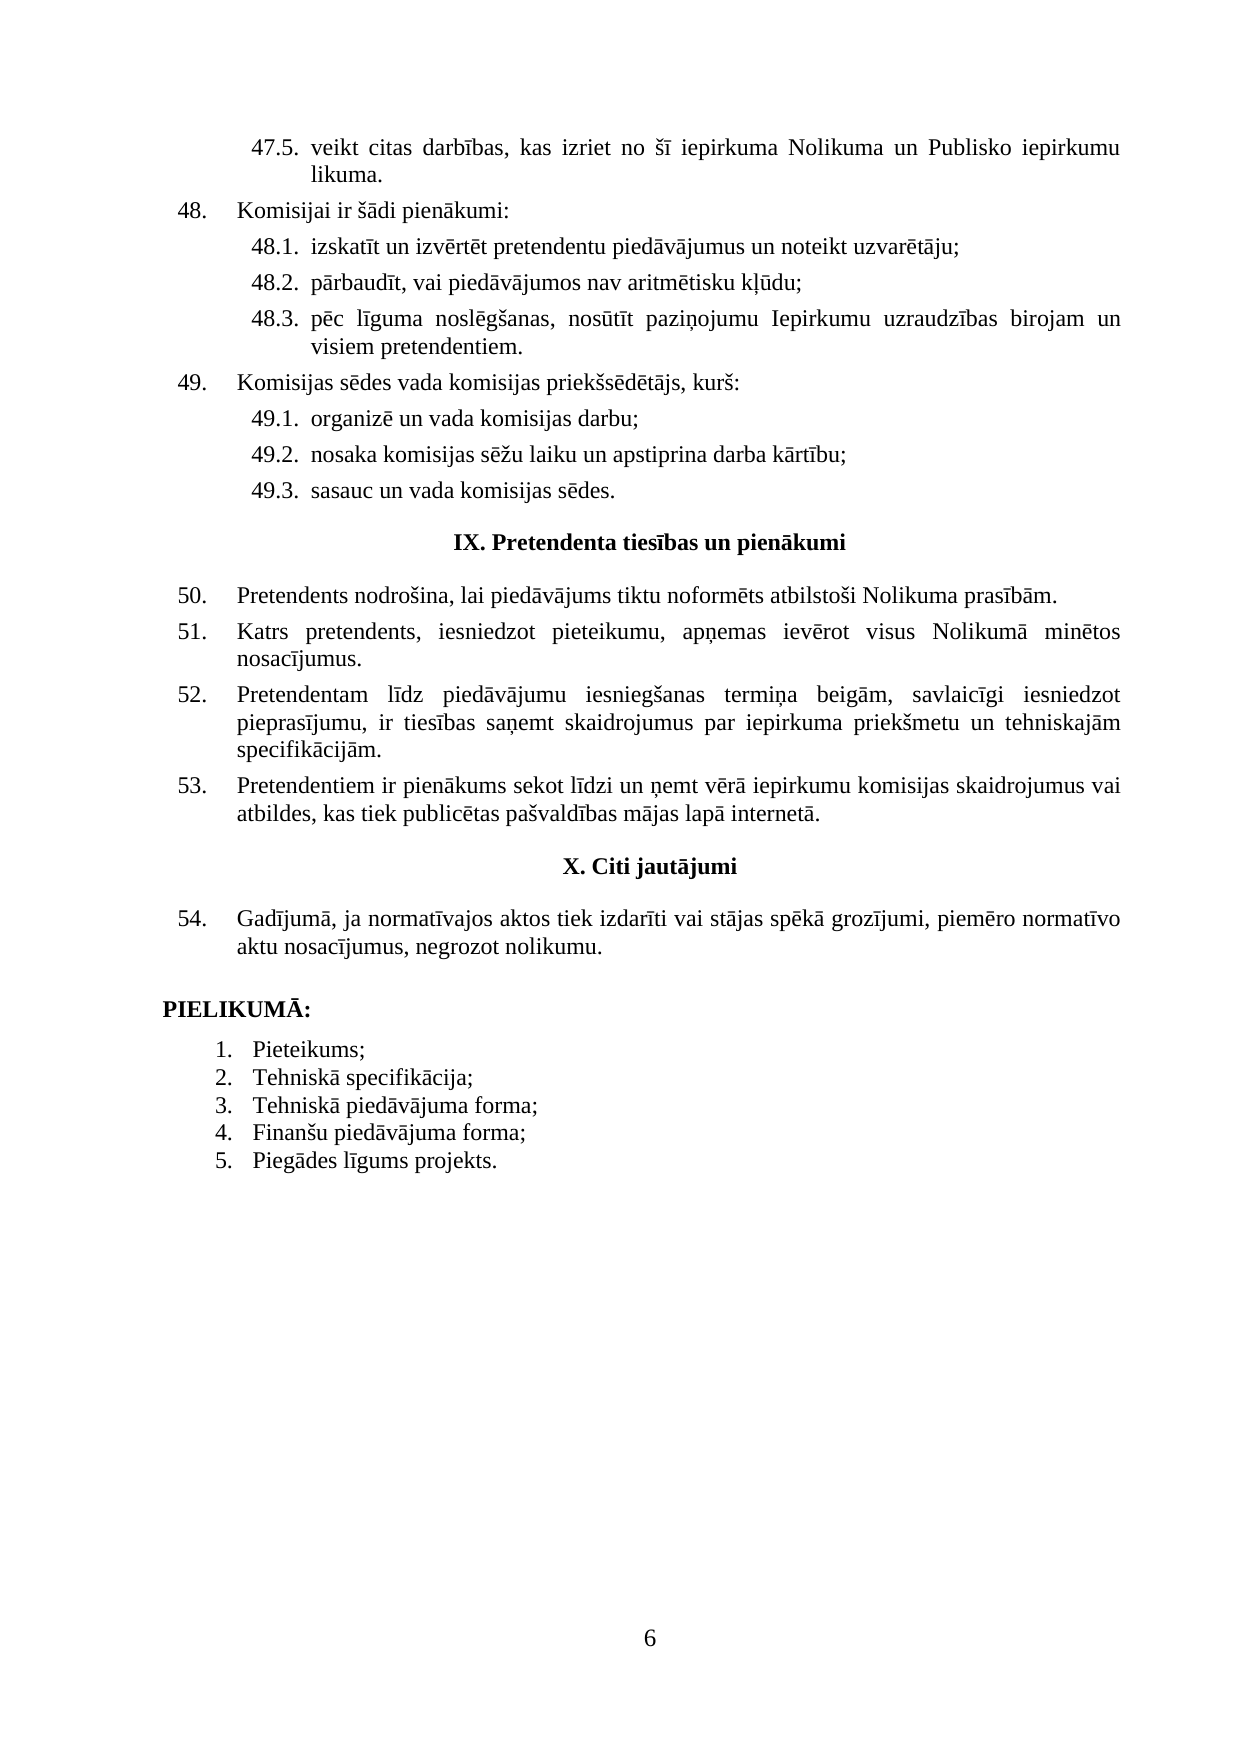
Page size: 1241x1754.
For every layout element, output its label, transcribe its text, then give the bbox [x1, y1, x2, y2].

title Pielikumā: [162, 995, 1122, 1023]
title X. Citi jautājumi [177, 852, 1122, 879]
text IX. Pretendenta tiesības un pienākumi [177, 528, 1122, 556]
list Pretendents nodrošina, lai piedāvājums tiktu noformēts atbilstoši Nolikuma prasībām. [177, 581, 1122, 608]
list Komisijai ir šādi pienākumi: [177, 196, 1122, 224]
list Pretendentam līdz piedāvājumu iesniegšanas termiņa beigām, savlaicīgi iesniedzot pieprasījumu, ir tiesības saņemt skaidrojumus par iepirkuma priekšmetu un tehniskajām specifikācijām. [177, 680, 1122, 763]
list veikt citas darbības, kas izriet no šī iepirkuma Nolikuma un Publisko iepirkumu likuma. [251, 133, 1122, 188]
list Finanšu piedāvājuma forma; [215, 1118, 1122, 1146]
title Tehniskā specifikācija; [215, 1063, 1122, 1091]
list sasauc un vada komisijas sēdes. [251, 476, 1122, 503]
list Piegādes līgums projekts. [215, 1146, 1122, 1173]
list Komisijas sēdes vada komisijas priekšsēdētājs, kurš: [177, 368, 1122, 395]
list organizē un vada komisijas darbu; [251, 404, 1122, 431]
list Tehniskā piedāvājuma forma; [215, 1091, 1122, 1118]
list nosaka komisijas sēžu laiku un apstiprina darba kārtību; [251, 440, 1122, 467]
list Gadījumā, ja normatīvajos aktos tiek izdarīti vai stājas spēkā grozījumi, piemēro normatīvo aktu nosacījumus, negrozot nolikumu. [177, 904, 1122, 959]
list Katrs pretendents, iesniedzot pieteikumu, apņemas ievērot visus Nolikumā minētos nosacījumus. [177, 617, 1122, 672]
list Pretendentiem ir pienākums sekot līdzi un ņemt vērā iepirkumu komisijas skaidrojumus vai atbildes, kas tiek publicētas pašvaldības mājas lapā internetā. [177, 771, 1122, 827]
list pēc līguma noslēgšanas, nosūtīt paziņojumu Iepirkumu uzraudzības birojam un visiem pretendentiem. [251, 304, 1122, 359]
list izskatīt un izvērtēt pretendentu piedāvājumus un noteikt uzvarētāju; [251, 232, 1122, 260]
title Pieteikums; [215, 1036, 1122, 1063]
list pārbaudīt, vai piedāvājumos nav aritmētisku kļūdu; [251, 268, 1122, 296]
